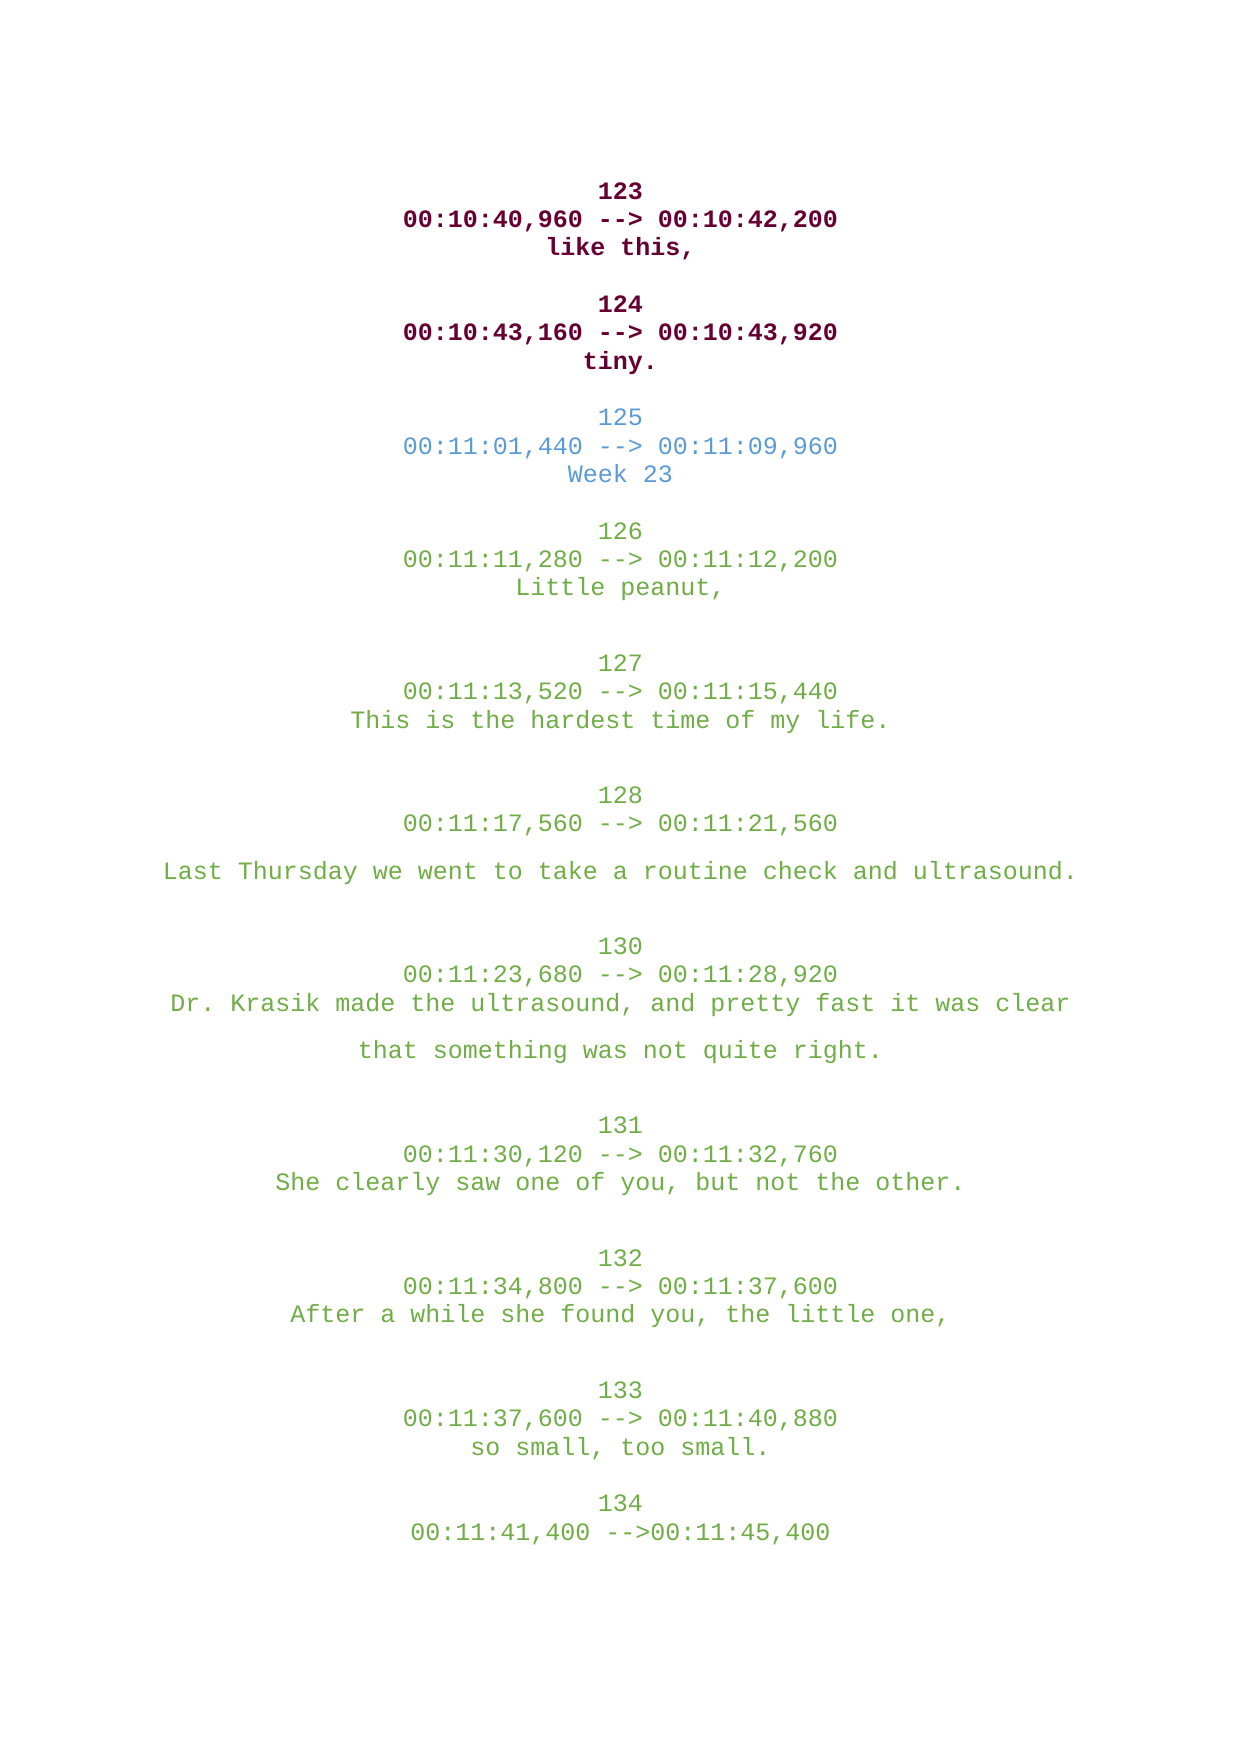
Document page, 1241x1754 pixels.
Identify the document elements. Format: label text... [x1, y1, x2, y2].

text Dr. Krasik made the ultrasound, and pretty fast it was clear [139, 990, 1101, 1019]
text 123 [139, 178, 1101, 207]
text 00:11:41,400 -->00:11:45,400 [139, 1519, 1101, 1547]
text 00:11:30,120 --> 00:11:32,760 [139, 1141, 1101, 1170]
text 124 [139, 292, 1101, 320]
text 127 [139, 651, 1101, 679]
text Little peanut, [139, 575, 1101, 603]
text Last Thursday we went to take a routine check and ultrasound. [139, 858, 1101, 887]
text tiny. [139, 348, 1101, 377]
text 132 [139, 1245, 1101, 1274]
text so small, too small. [139, 1434, 1101, 1462]
text After a while she found you, the little one, [139, 1302, 1101, 1330]
text 00:11:23,680 --> 00:11:28,920 [139, 962, 1101, 990]
text like this, [139, 235, 1101, 263]
text This is the hardest time of my life. [139, 707, 1101, 736]
text 00:11:11,280 --> 00:11:12,200 [139, 547, 1101, 575]
text Week 23 [139, 462, 1101, 490]
text 130 [139, 934, 1101, 962]
text 00:11:17,560 --> 00:11:21,560 [139, 811, 1101, 839]
text She clearly saw one of you, but not the other. [139, 1170, 1101, 1198]
text that something was not quite right. [139, 1038, 1101, 1066]
text 00:11:37,600 --> 00:11:40,880 [139, 1406, 1101, 1434]
text 133 [139, 1377, 1101, 1406]
text 131 [139, 1113, 1101, 1141]
text 128 [139, 783, 1101, 811]
text 00:10:43,160 --> 00:10:43,920 [139, 320, 1101, 348]
text 00:11:13,520 --> 00:11:15,440 [139, 679, 1101, 707]
text 00:11:01,440 --> 00:11:09,960 [139, 433, 1101, 462]
text 00:11:34,800 --> 00:11:37,600 [139, 1274, 1101, 1302]
text 125 [139, 405, 1101, 433]
text 134 [139, 1491, 1101, 1519]
text 00:10:40,960 --> 00:10:42,200 [139, 207, 1101, 235]
text 126 [139, 518, 1101, 547]
